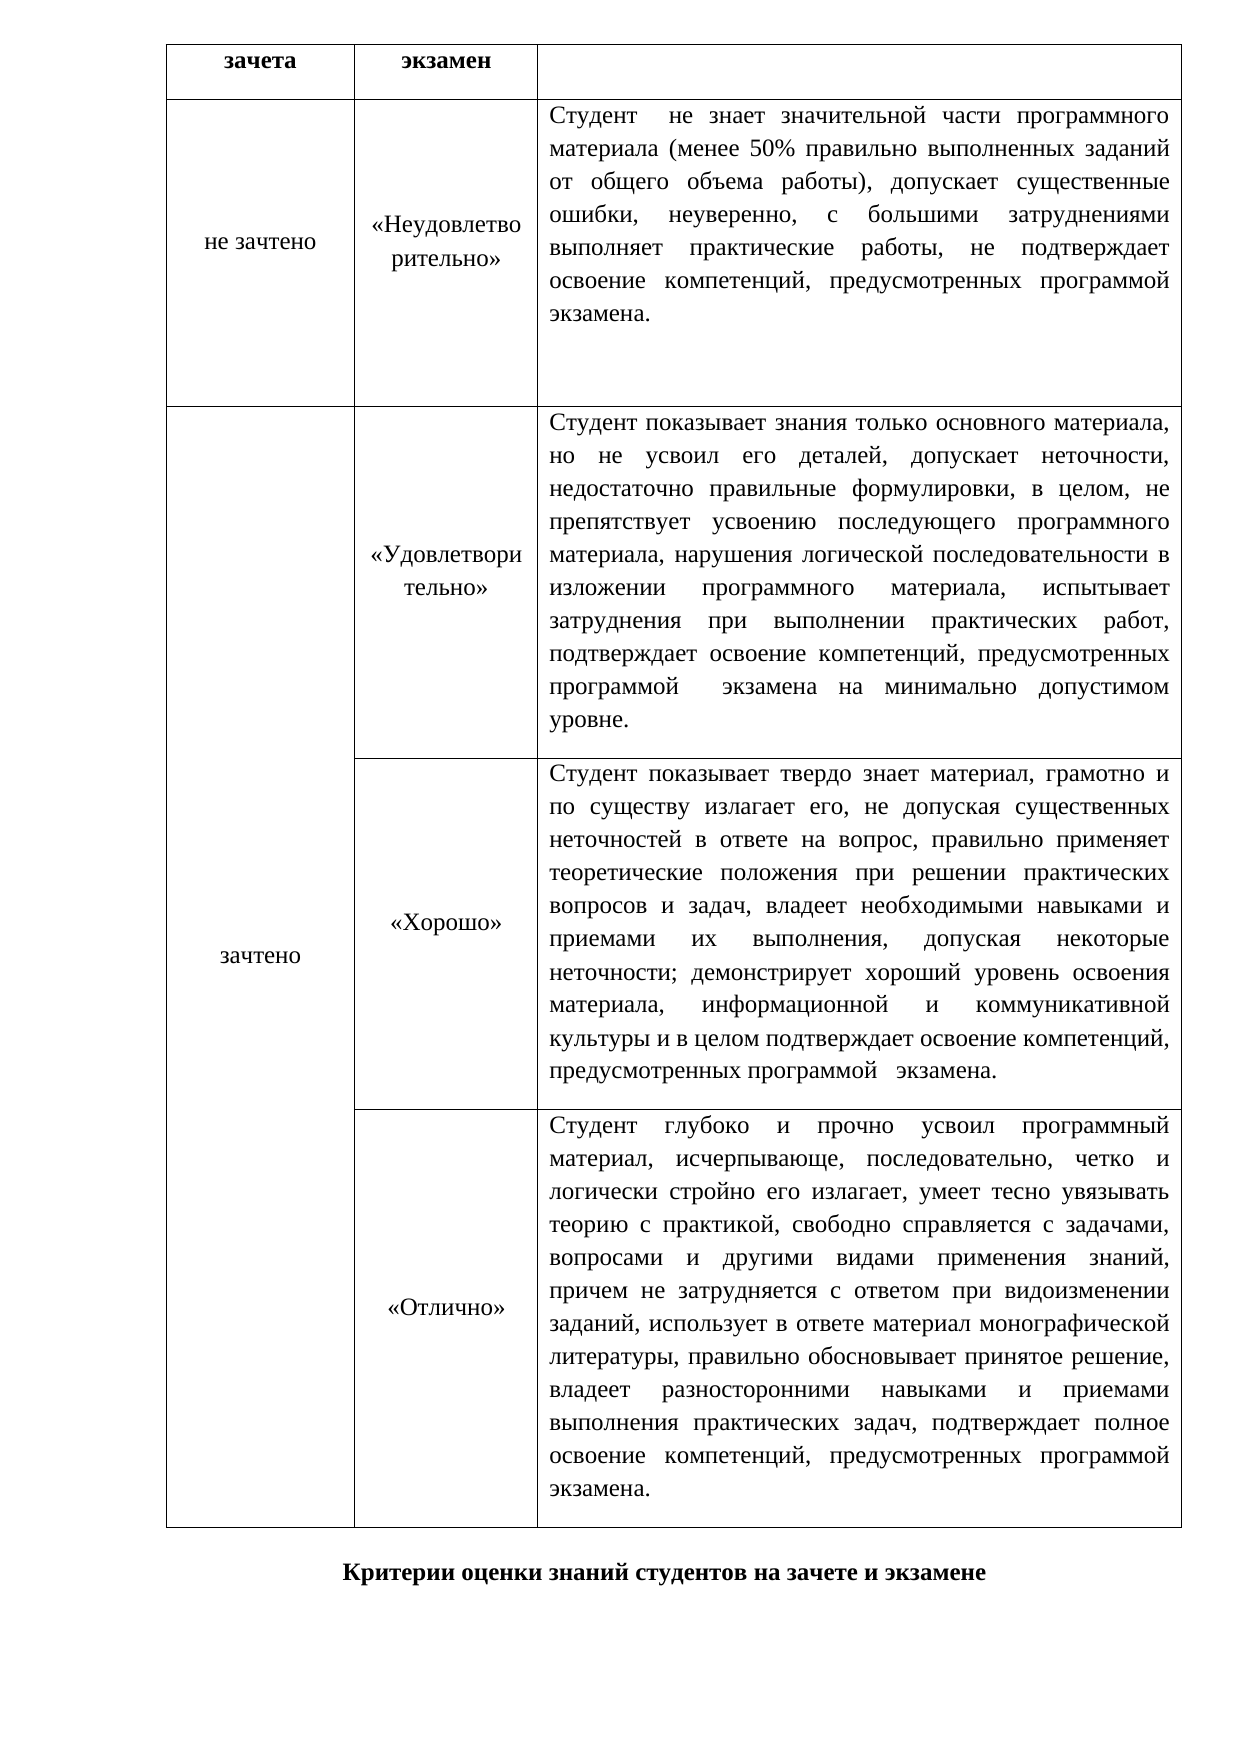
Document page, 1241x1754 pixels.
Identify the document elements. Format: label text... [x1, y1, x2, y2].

text Критерии оценки знаний студентов на зачете и экзамене [177, 1557, 1152, 1585]
table_cell Студент не знает значительной части программного материала (менее 50% правильно выполненных заданий от общего объема работы), допускает существенные ошибки, неуверенно, с большими затруднениями выполняет практические работы, не подтверждает освоение компетенций, предусмотренных программой экзамена. [538, 100, 1181, 406]
table_cell Студент показывает знания только основного материала, но не усвоил его деталей, допускает неточности, недостаточно правильные формулировки, в целом, не препятствует усвоению последующего программного материала, нарушения логической последовательности в изложении программного материала, испытывает затруднения при выполнении практических работ, подтверждает освоение компетенций, предусмотренных программой экзамена на минимально допустимом уровне. [538, 407, 1181, 757]
table_header Результат зачета [167, 45, 354, 99]
table_cell «Неудовлетворительно» [355, 100, 537, 406]
table_cell «Удовлетворительно» [355, 407, 537, 757]
table_cell Студент глубоко и прочно усвоил программный материал, исчерпывающе, последовательно, четко и логически стройно его излагает, умеет тесно увязывать теорию с практикой, свободно справляется с задачами, вопросами и другими видами применения знаний, причем не затрудняется с ответом при видоизменении заданий, использует в ответе материал монографической литературы, правильно обосновывает принятое решение, владеет разносторонними навыками и приемами выполнения практических задач, подтверждает полное освоение компетенций, предусмотренных программой экзамена. [538, 1110, 1181, 1527]
table_cell «Отлично» [355, 1110, 537, 1527]
table_cell зачтено [167, 407, 354, 1527]
table_cell не зачтено [167, 100, 354, 406]
table_header Оценка за экзамен [355, 45, 537, 99]
table_cell Студент показывает твердо знает материал, грамотно и по существу излагает его, не допуская существенных неточностей в ответе на вопрос, правильно применяет теоретические положения при решении практических вопросов и задач, владеет необходимыми навыками и приемами их выполнения, допуская некоторые неточности; демонстрирует хороший уровень освоения материала, информационной и коммуникативной культуры и в целом подтверждает освоение компетенций, предусмотренных программой экзамена. [538, 759, 1181, 1109]
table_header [538, 45, 1181, 99]
table_cell «Хорошо» [355, 759, 537, 1109]
